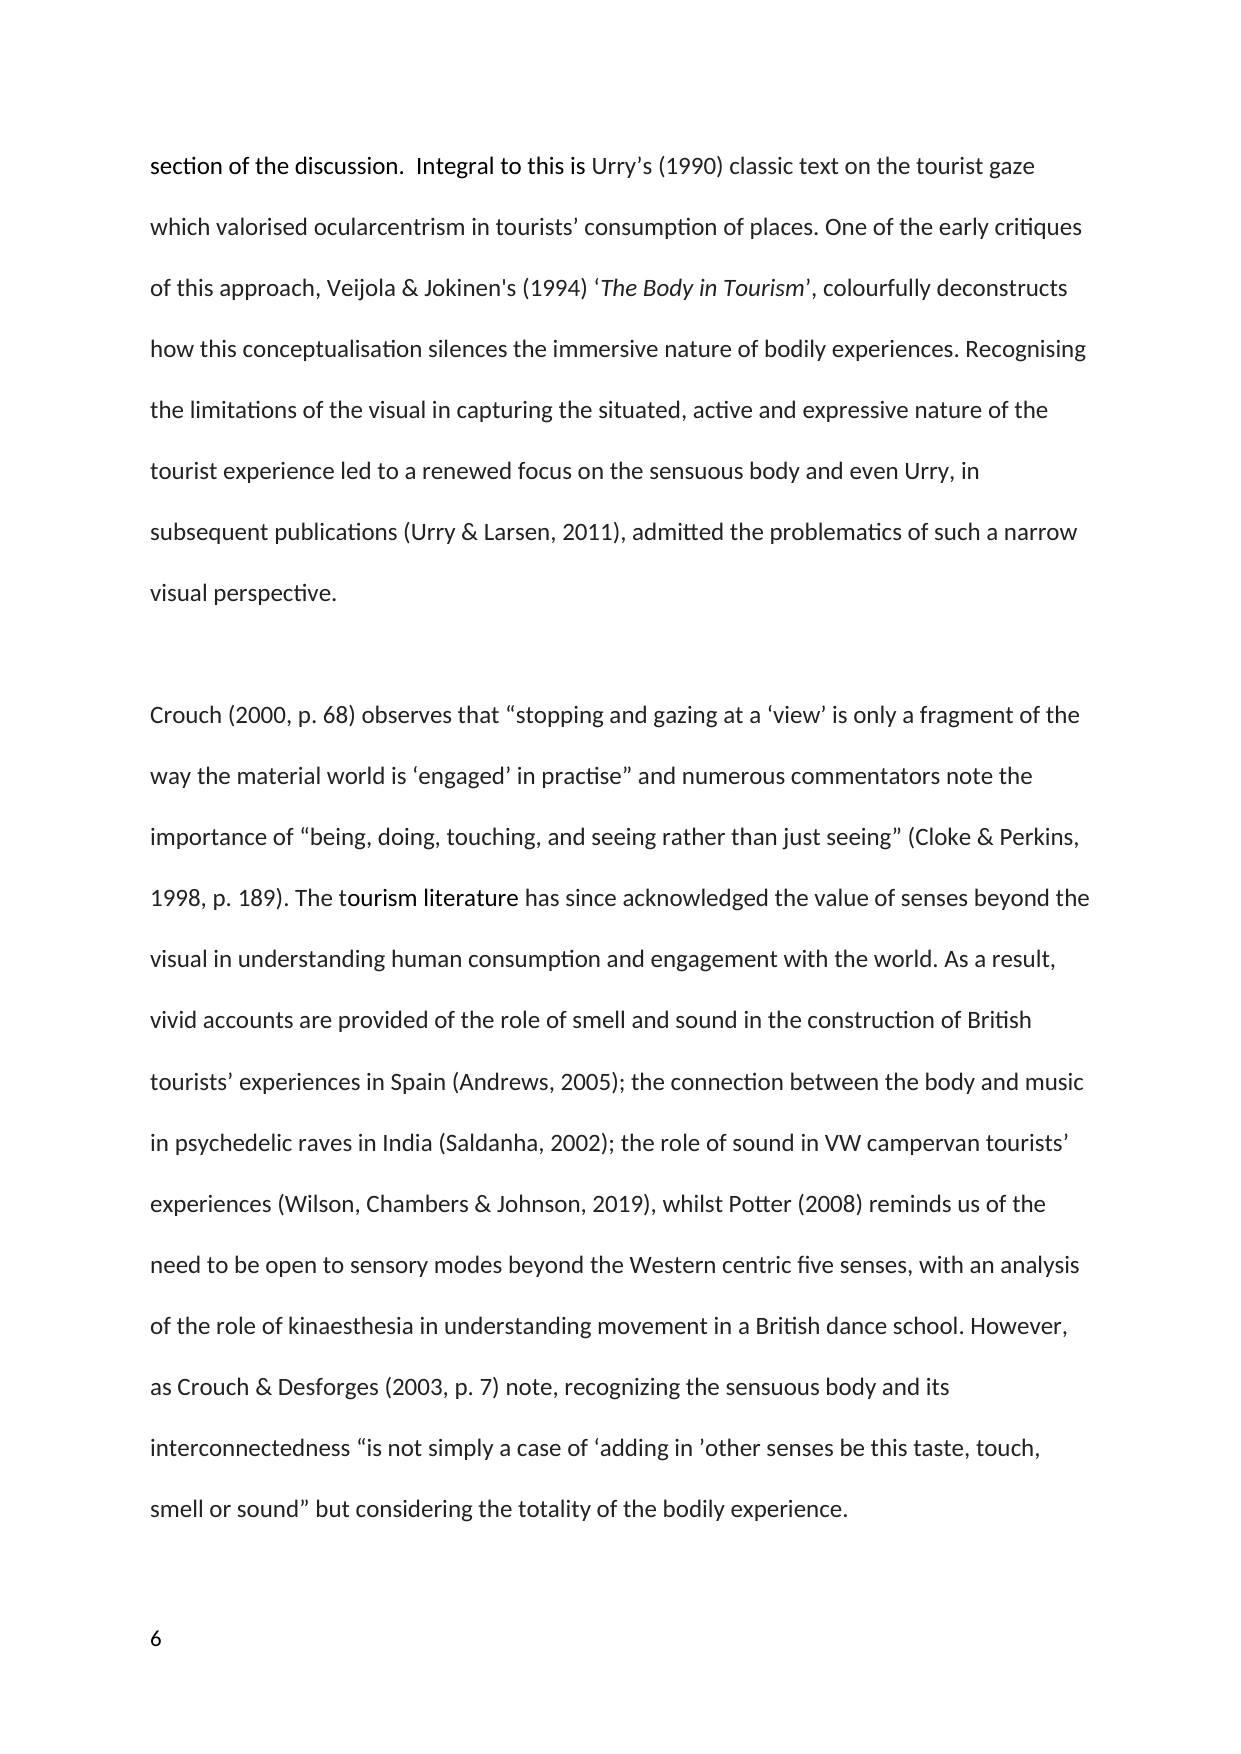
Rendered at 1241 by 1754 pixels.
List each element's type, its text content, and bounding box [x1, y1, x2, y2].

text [150, 150, 1090, 608]
text Crouch (2000, p. 68) observes that “stopping and gazing at a ‘view’ is only a fragment of the way the material world is ‘engaged’ in practise” and numerous commentators note the importance of “being, doing, touching, and seeing rather than just seeing” (Cloke & Perkins, 1998, p. 189). The tourism literature has since acknowledged the value of senses beyond the visual in understanding human consumption and engagement with the world. As a result, vivid accounts are provided of the role of smell and sound in the construction of British tourists’ experiences in Spain (Andrews, 2005); the connection between the body and music in psychedelic raves in India (Saldanha, 2002); the role of sound in VW campervan tourists’ experiences (Wilson, Chambers & Johnson, 2019), whilst Potter (2008) reminds us of the need to be open to sensory modes beyond the Western centric five senses, with an analysis of the role of kinaesthesia in understanding movement in a British dance school. However, as Crouch & Desforges (2003, p. 7) note, recognizing the sensuous body and its interconnectedness “is not simply a case of ‘adding in ’other senses be this taste, touch, smell or sound” but considering the totality of the bodily experience. [150, 699, 1090, 1523]
